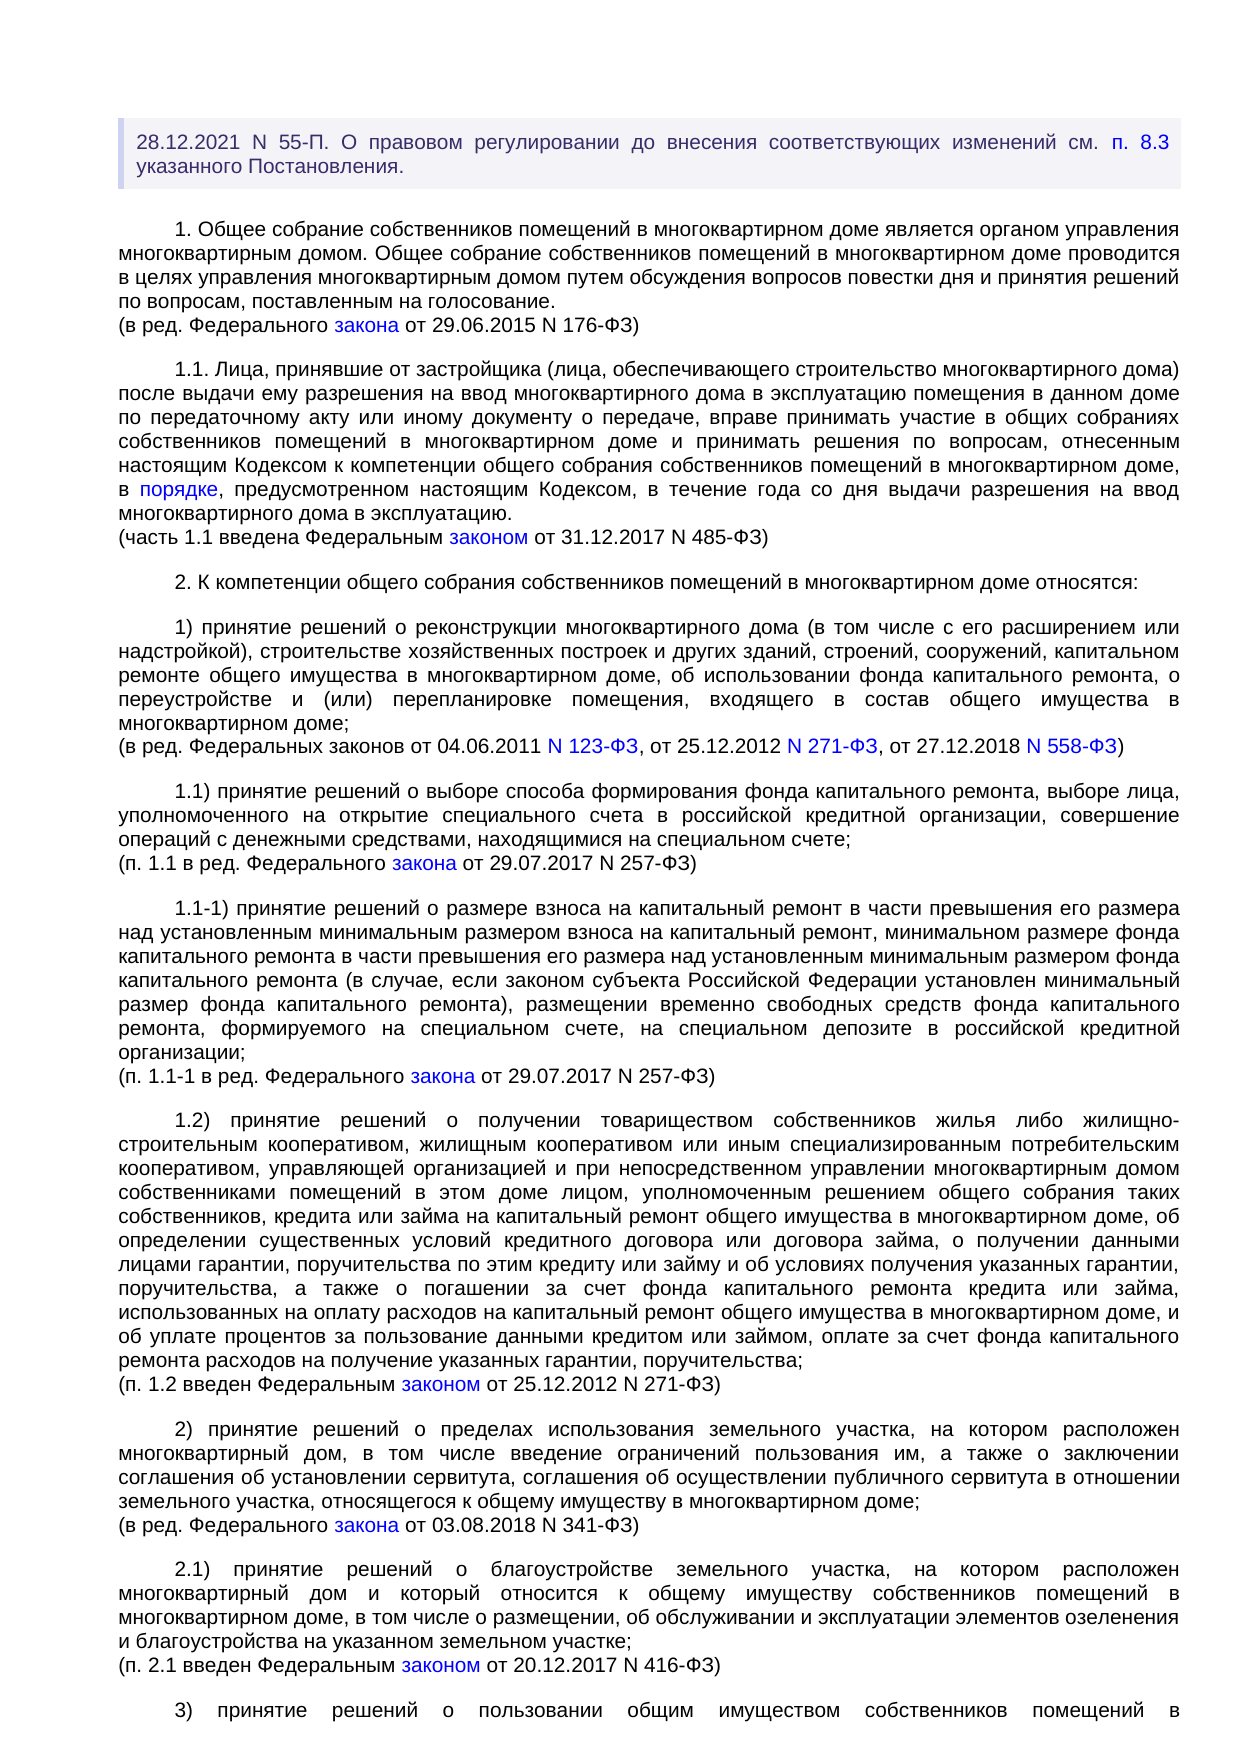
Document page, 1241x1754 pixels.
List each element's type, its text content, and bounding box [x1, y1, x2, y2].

text 1) принятие решений о реконструкции многоквартирного дома (в том числе с его расширением или надстройкой), строительстве хозяйственных построек и других зданий, строений, сооружений, капитальном ремонте общего имущества в многоквартирном доме, об использовании фонда капитального ремонта, о переустройстве и (или) перепланировке помещения, входящего в состав общего имущества в многоквартирном доме; [118, 614, 1181, 734]
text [118, 1698, 1181, 1722]
text (в ред. Федерального закона от 03.08.2018 N 341-ФЗ) [118, 1512, 1181, 1536]
text 1.1-1) принятие решений о размере взноса на капитальный ремонт в части превышения его размера над установленным минимальным размером взноса на капитальный ремонт, минимальном размере фонда капитального ремонта в части превышения его размера над установленным минимальным размером фонда капитального ремонта (в случае, если законом субъекта Российской Федерации установлен минимальный размер фонда капитального ремонта), размещении временно свободных средств фонда капитального ремонта, формируемого на специальном счете, на специальном депозите в российской кредитной организации; [118, 896, 1181, 1063]
text 2. К компетенции общего собрания собственников помещений в многоквартирном доме относятся: [118, 570, 1181, 594]
text 1.1. Лица, принявшие от застройщика (лица, обеспечивающего строительство многоквартирного дома) после выдачи ему разрешения на ввод многоквартирного дома в эксплуатацию помещения в данном доме по передаточному акту или иному документу о передаче, вправе принимать участие в общих собраниях собственников помещений в многоквартирном доме и принимать решения по вопросам, отнесенным настоящим Кодексом к компетенции общего собрания собственников помещений в многоквартирном доме, в порядке, предусмотренном настоящим Кодексом, в течение года со дня выдачи разрешения на ввод многоквартирного дома в эксплуатацию. [118, 357, 1181, 525]
text (п. 1.1 в ред. Федерального закона от 29.07.2017 N 257-ФЗ) [118, 851, 1181, 875]
text 1.1) принятие решений о выборе способа формирования фонда капитального ремонта, выборе лица, уполномоченного на открытие специального счета в российской кредитной организации, совершение операций с денежными средствами, находящимися на специальном счете; [118, 779, 1181, 851]
text 1. Общее собрание собственников помещений в многоквартирном доме является органом управления многоквартирным домом. Общее собрание собственников помещений в многоквартирном доме проводится в целях управления многоквартирным домом путем обсуждения вопросов повестки дня и принятия решений по вопросам, поставленным на голосование. [118, 217, 1181, 312]
text (в ред. Федерального закона от 29.06.2015 N 176-ФЗ) [118, 312, 1181, 336]
text 1.2) принятие решений о получении товариществом собственников жилья либо жилищно-строительным кооперативом, жилищным кооперативом или иным специализированным потребительским кооперативом, управляющей организацией и при непосредственном управлении многоквартирным домом собственниками помещений в этом доме лицом, уполномоченным решением общего собрания таких собственников, кредита или займа на капитальный ремонт общего имущества в многоквартирном доме, об определении существенных условий кредитного договора или договора займа, о получении данными лицами гарантии, поручительства по этим кредиту или займу и об условиях получения указанных гарантии, поручительства, а также о погашении за счет фонда капитального ремонта кредита или займа, использованных на оплату расходов на капитальный ремонт общего имущества в многоквартирном доме, и об уплате процентов за пользование данными кредитом или займом, оплате за счет фонда капитального ремонта расходов на получение указанных гарантии, поручительства; [118, 1108, 1181, 1372]
text (п. 2.1 введен Федеральным законом от 20.12.2017 N 416-ФЗ) [118, 1653, 1181, 1677]
text (п. 1.2 введен Федеральным законом от 25.12.2012 N 271-ФЗ) [118, 1372, 1181, 1396]
text (п. 1.1-1 в ред. Федерального закона от 29.07.2017 N 257-ФЗ) [118, 1063, 1181, 1087]
text (часть 1.1 введена Федеральным законом от 31.12.2017 N 485-ФЗ) [118, 525, 1181, 549]
text 2.1) принятие решений о благоустройстве земельного участка, на котором расположен многоквартирный дом и который относится к общему имуществу собственников помещений в многоквартирном доме, в том числе о размещении, об обслуживании и эксплуатации элементов озеленения и благоустройства на указанном земельном участке; [118, 1557, 1181, 1653]
text (в ред. Федеральных законов от 04.06.2011 N 123-ФЗ, от 25.12.2012 N 271-ФЗ, от 27.12.2018 N 558-ФЗ) [118, 734, 1181, 758]
text 2) принятие решений о пределах использования земельного участка, на котором расположен многоквартирный дом, в том числе введение ограничений пользования им, а также о заключении соглашения об установлении сервитута, соглашения об осуществлении публичного сервитута в отношении земельного участка, относящегося к общему имуществу в многоквартирном доме; [118, 1417, 1181, 1512]
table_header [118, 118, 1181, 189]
